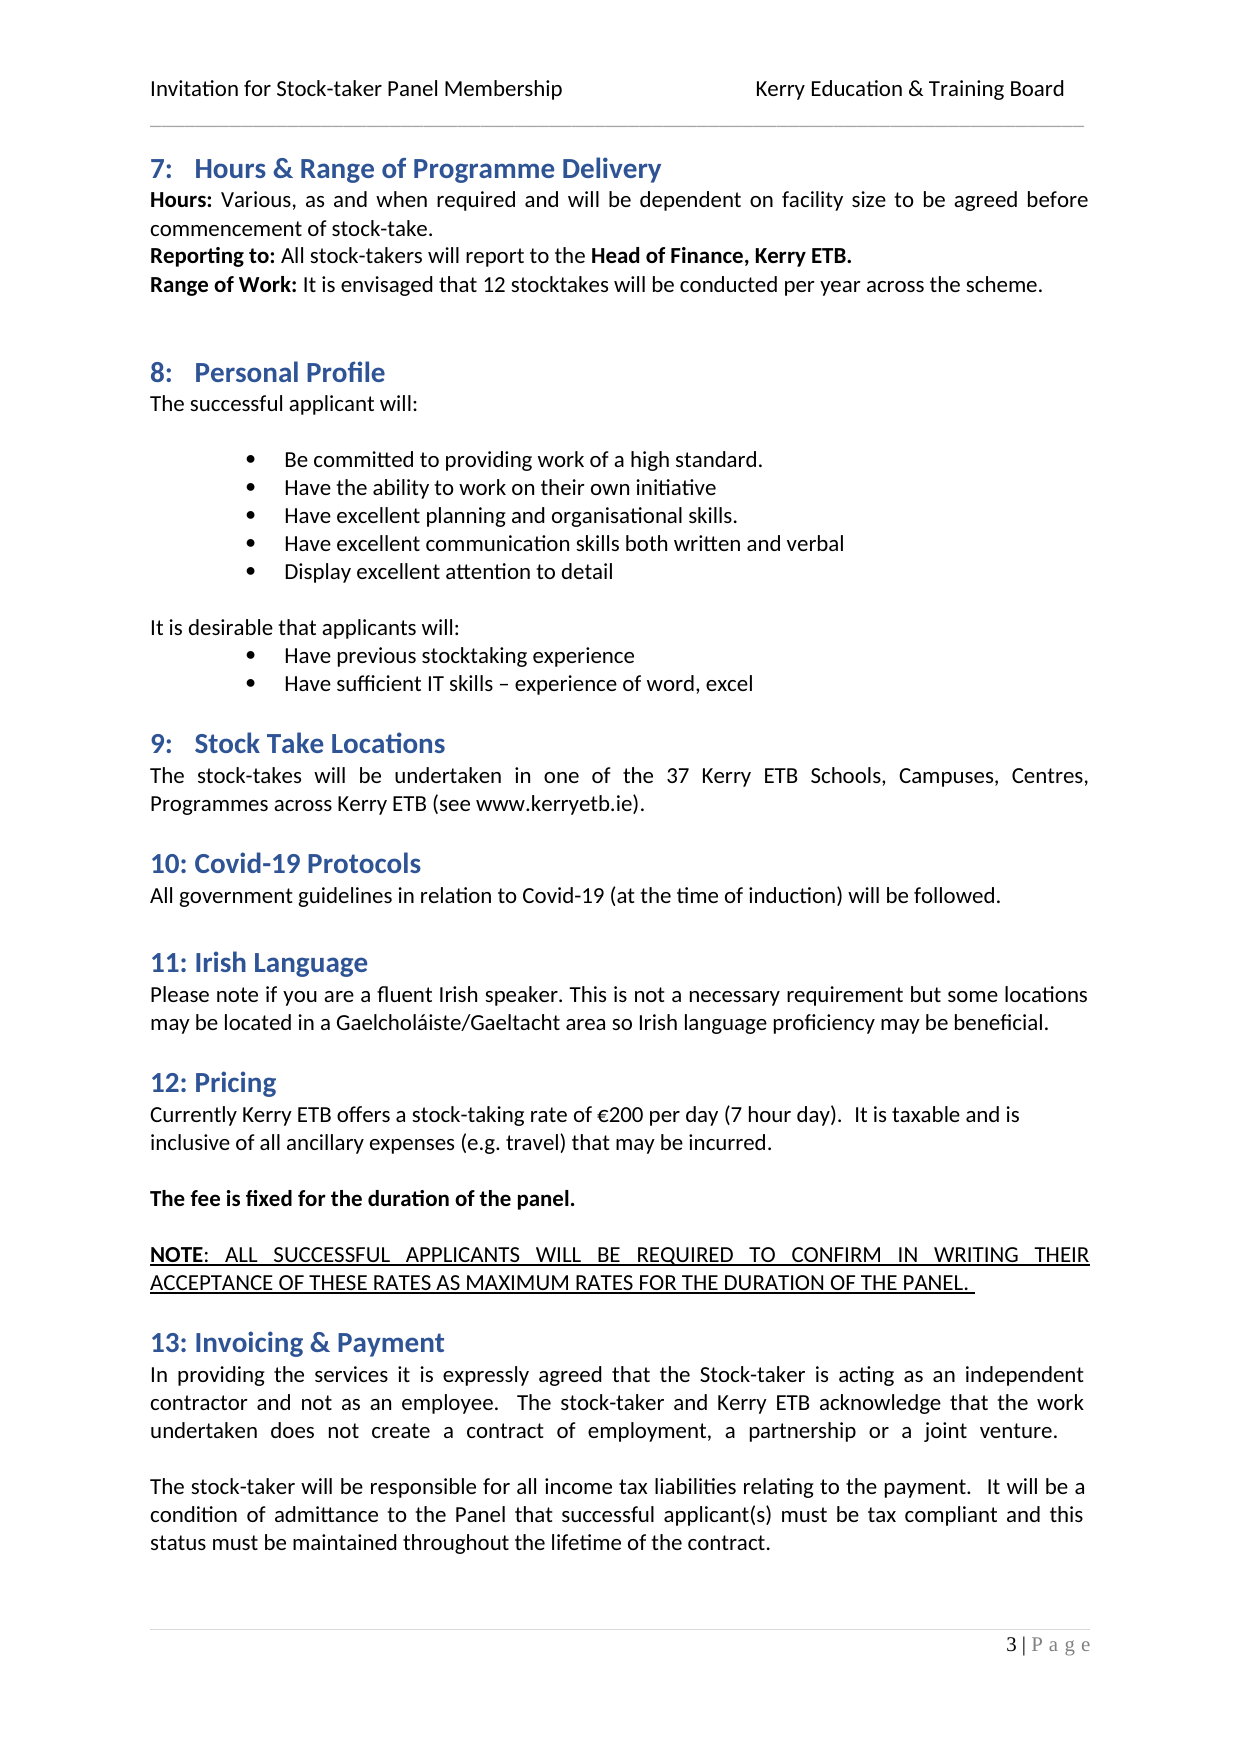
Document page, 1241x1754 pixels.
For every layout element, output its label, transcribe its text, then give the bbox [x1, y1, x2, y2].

subtitle 7: Hours & Range of Programme Delivery [150, 150, 1090, 186]
list Have the ability to work on their own initiative [247, 473, 1090, 501]
text In providing the services it is expressly agreed that the Stock-taker is acting as an independent contractor and not as an employee. The stock-taker and Kerry ETB acknowledge that the work undertaken does not create a contract of employment, a partnership or a joint venture. The stock-taker will be responsible for all income tax liabilities relating to the payment. It will be a condition of admittance to the Panel that successful applicant(s) must be tax compliant and this status must be maintained throughout the lifetime of the contract. [150, 1360, 1086, 1556]
text The fee is fixed for the duration of the panel. [150, 1156, 1090, 1240]
text The stock-takes will be undertaken in one of the 37 Kerry ETB Schools, Campuses, Centres, Programmes across Kerry ETB (see www.kerryetb.ie). [150, 761, 1090, 817]
list Have excellent communication skills both written and verbal [247, 529, 1090, 557]
subtitle 12: Pricing [150, 1064, 1090, 1100]
text 10: Covid-19 Protocols [150, 845, 1090, 881]
list Have previous stocktaking experience [247, 642, 1090, 669]
text NOTE: ALL SUCCESSFUL APPLICANTS WILL BE REQUIRED TO CONFIRM IN WRITING THEIR ACCEPTANCE OF THESE RATES AS MAXIMUM RATES FOR THE DURATION OF THE PANEL. [150, 1266, 1090, 1296]
text Range of Work: It is envisaged that 12 stocktakes will be conducted per year across the scheme. [150, 270, 1090, 298]
list Display excellent attention to detail [247, 557, 1090, 586]
text Hours: Various, as and when required and will be dependent on facility size to be agreed before commencement of stock-take. [150, 186, 1090, 242]
list Have sufficient IT skills – experience of word, excel [247, 669, 1090, 698]
text All government guidelines in relation to Covid-19 (at the time of induction) will be followed. [150, 881, 1090, 909]
text 8: Personal Profile [150, 354, 1090, 389]
list Have excellent planning and organisational skills. [247, 501, 1090, 529]
text NOTE: ALL SUCCESSFUL APPLICANTS WILL BE REQUIRED TO CONFIRM IN WRITING THEIR ACCEPTANCE OF THESE RATES AS MAXIMUM RATES FOR THE DURATION OF THE PANEL. [150, 1240, 1090, 1264]
text Please note if you are a fluent Irish speaker. This is not a necessary requirement but some locations may be located in a Gaelcholáiste/Gaeltacht area so Irish language proficiency may be beneficial. [150, 980, 1090, 1036]
text The successful applicant will: [150, 389, 1090, 417]
subtitle 13: Invoicing & Payment [150, 1324, 1090, 1360]
subtitle 11: Irish Language [150, 944, 1090, 980]
text Reporting to: All stock-takers will report to the Head of Finance, Kerry ETB. [150, 242, 1090, 270]
text 9: Stock Take Locations [150, 726, 1090, 761]
list Be committed to providing work of a high standard. [247, 445, 1090, 473]
text It is desirable that applicants will: [150, 613, 1090, 642]
text Currently Kerry ETB offers a stock-taking rate of €200 per day (7 hour day). It is taxable and is inclusive of all ancillary expenses (e.g. travel) that may be incurred. [150, 1100, 1090, 1156]
